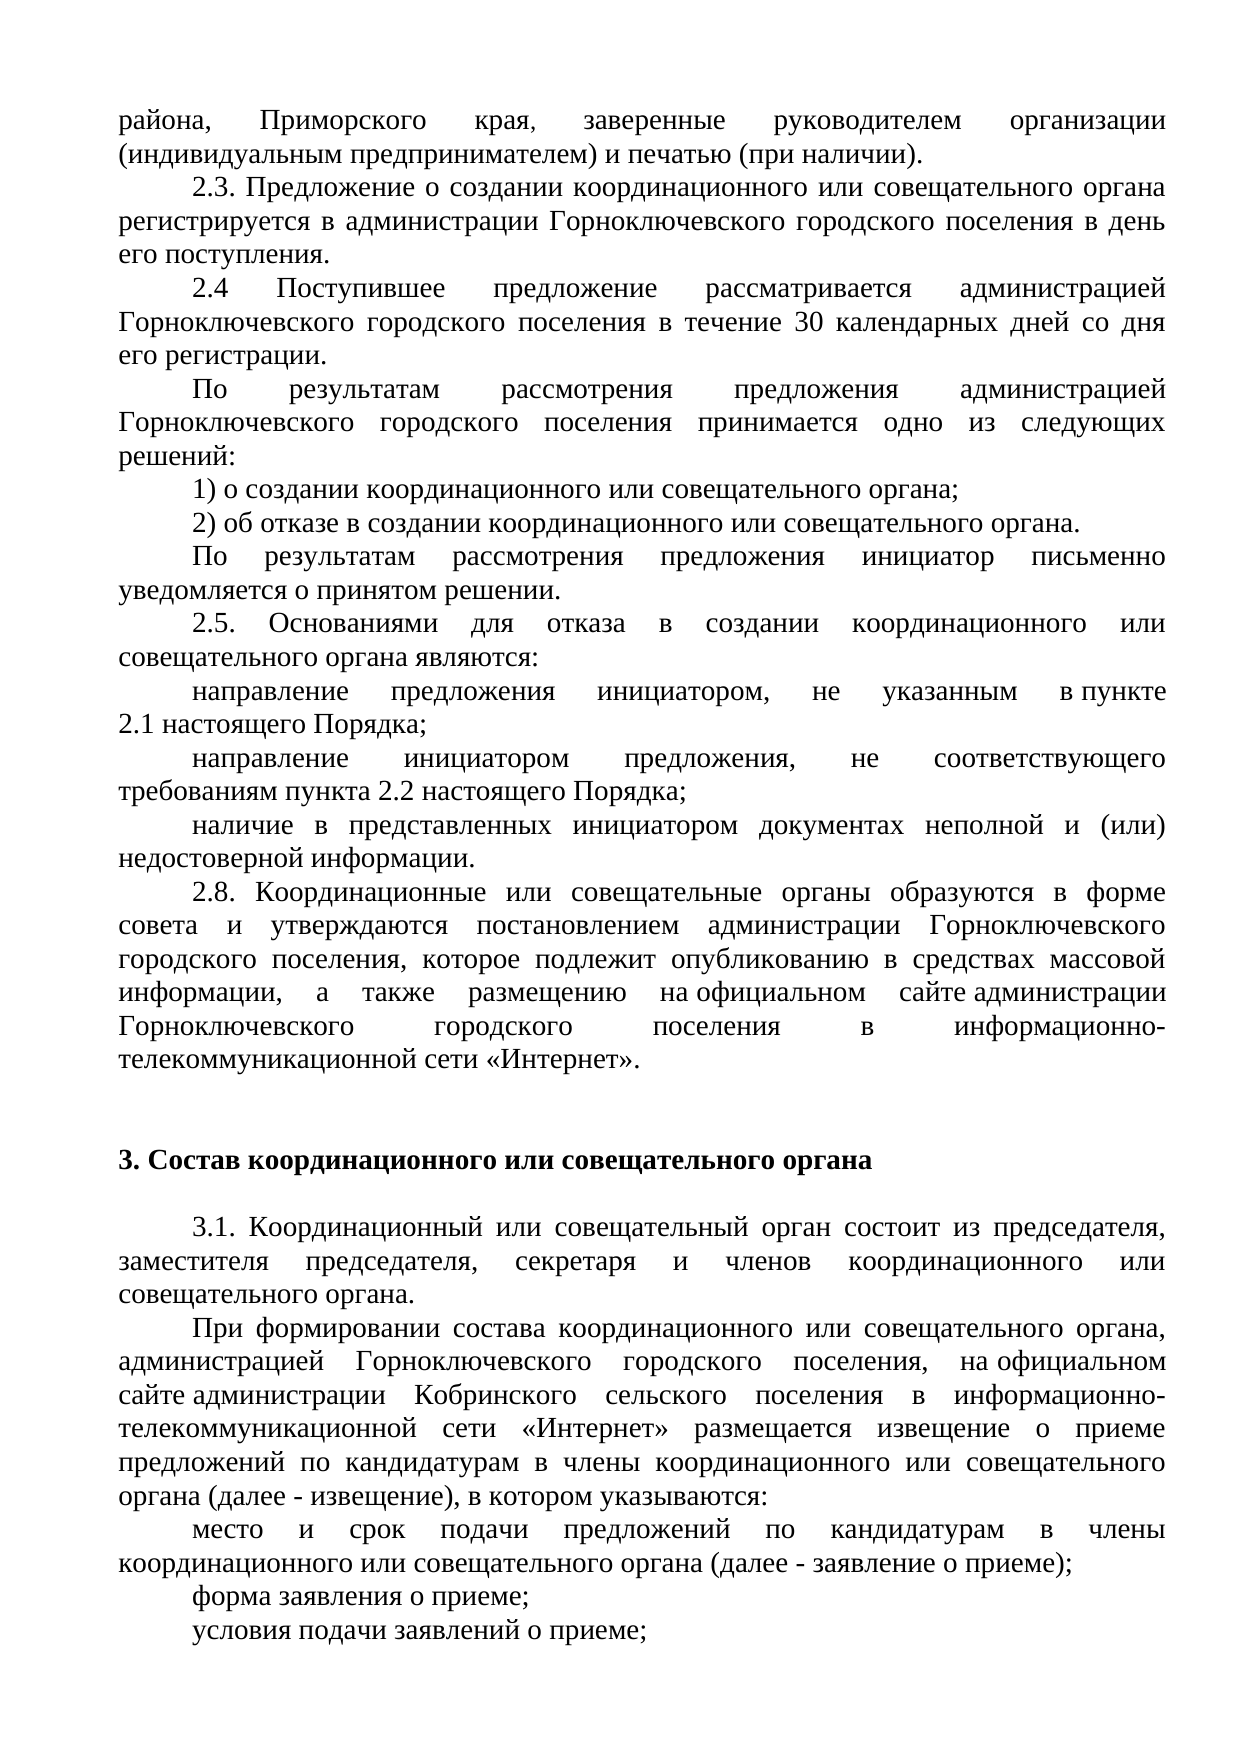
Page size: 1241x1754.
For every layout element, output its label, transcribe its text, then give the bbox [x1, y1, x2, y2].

text При формировании состава координационного или совещательного органа, администрацией Горноключевского городского поселения, на официальном сайте администрации Кобринского сельского поселения в информационно-телекоммуникационной сети «Интернет» размещается извещение о приеме предложений по кандидатурам в члены координационного или совещательного органа (далее - извещение), в котором указываются: [118, 1310, 1167, 1511]
text 2) об отказе в создании координационного или совещательного органа. [118, 505, 1167, 538]
text место и срок подачи предложений по кандидатурам в члены координационного или совещательного органа (далее - заявление о приеме); [118, 1511, 1167, 1578]
text 2.3. Предложение о создании координационного или совещательного органа регистрируется в администрации Горноключевского городского поселения в день его поступления. [118, 169, 1167, 270]
text направление предложения инициатором, не указанным в пункте 2.1 настоящего Порядка; [118, 673, 1167, 740]
text 1) о создании координационного или совещательного органа; [118, 471, 1167, 505]
text 2.5. Основаниями для отказа в создании координационного или совещательного органа являются: [118, 606, 1167, 673]
text 2.4 Поступившее предложение рассматривается администрацией Горноключевского городского поселения в течение 30 календарных дней со дня его регистрации. [118, 270, 1167, 371]
text 2.8. Координационные или совещательные органы образуются в форме совета и утверждаются постановлением администрации Горноключевского городского поселения, которое подлежит опубликованию в средствах массовой информации, а также размещению на официальном сайте администрации Горноключевского городского поселения в информационно-телекоммуникационной сети «Интернет». [118, 874, 1167, 1075]
text условия подачи заявлений о приеме; [118, 1612, 1167, 1645]
text 3.1. Координационный или совещательный орган состоит из председателя, заместителя председателя, секретаря и членов координационного или совещательного органа. [118, 1209, 1167, 1310]
text форма заявления о приеме; [118, 1578, 1167, 1612]
text направление инициатором предложения, не соответствующего требованиям пункта 2.2 настоящего Порядка; [118, 740, 1167, 807]
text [118, 102, 1167, 169]
text По результатам рассмотрения предложения инициатор письменно уведомляется о принятом решении. [118, 538, 1167, 606]
text 3. Состав координационного или совещательного органа [118, 1142, 1167, 1176]
text По результатам рассмотрения предложения администрацией Горноключевского городского поселения принимается одно из следующих решений: [118, 371, 1167, 471]
text наличие в представленных инициатором документах неполной и (или) недостоверной информации. [118, 807, 1167, 874]
